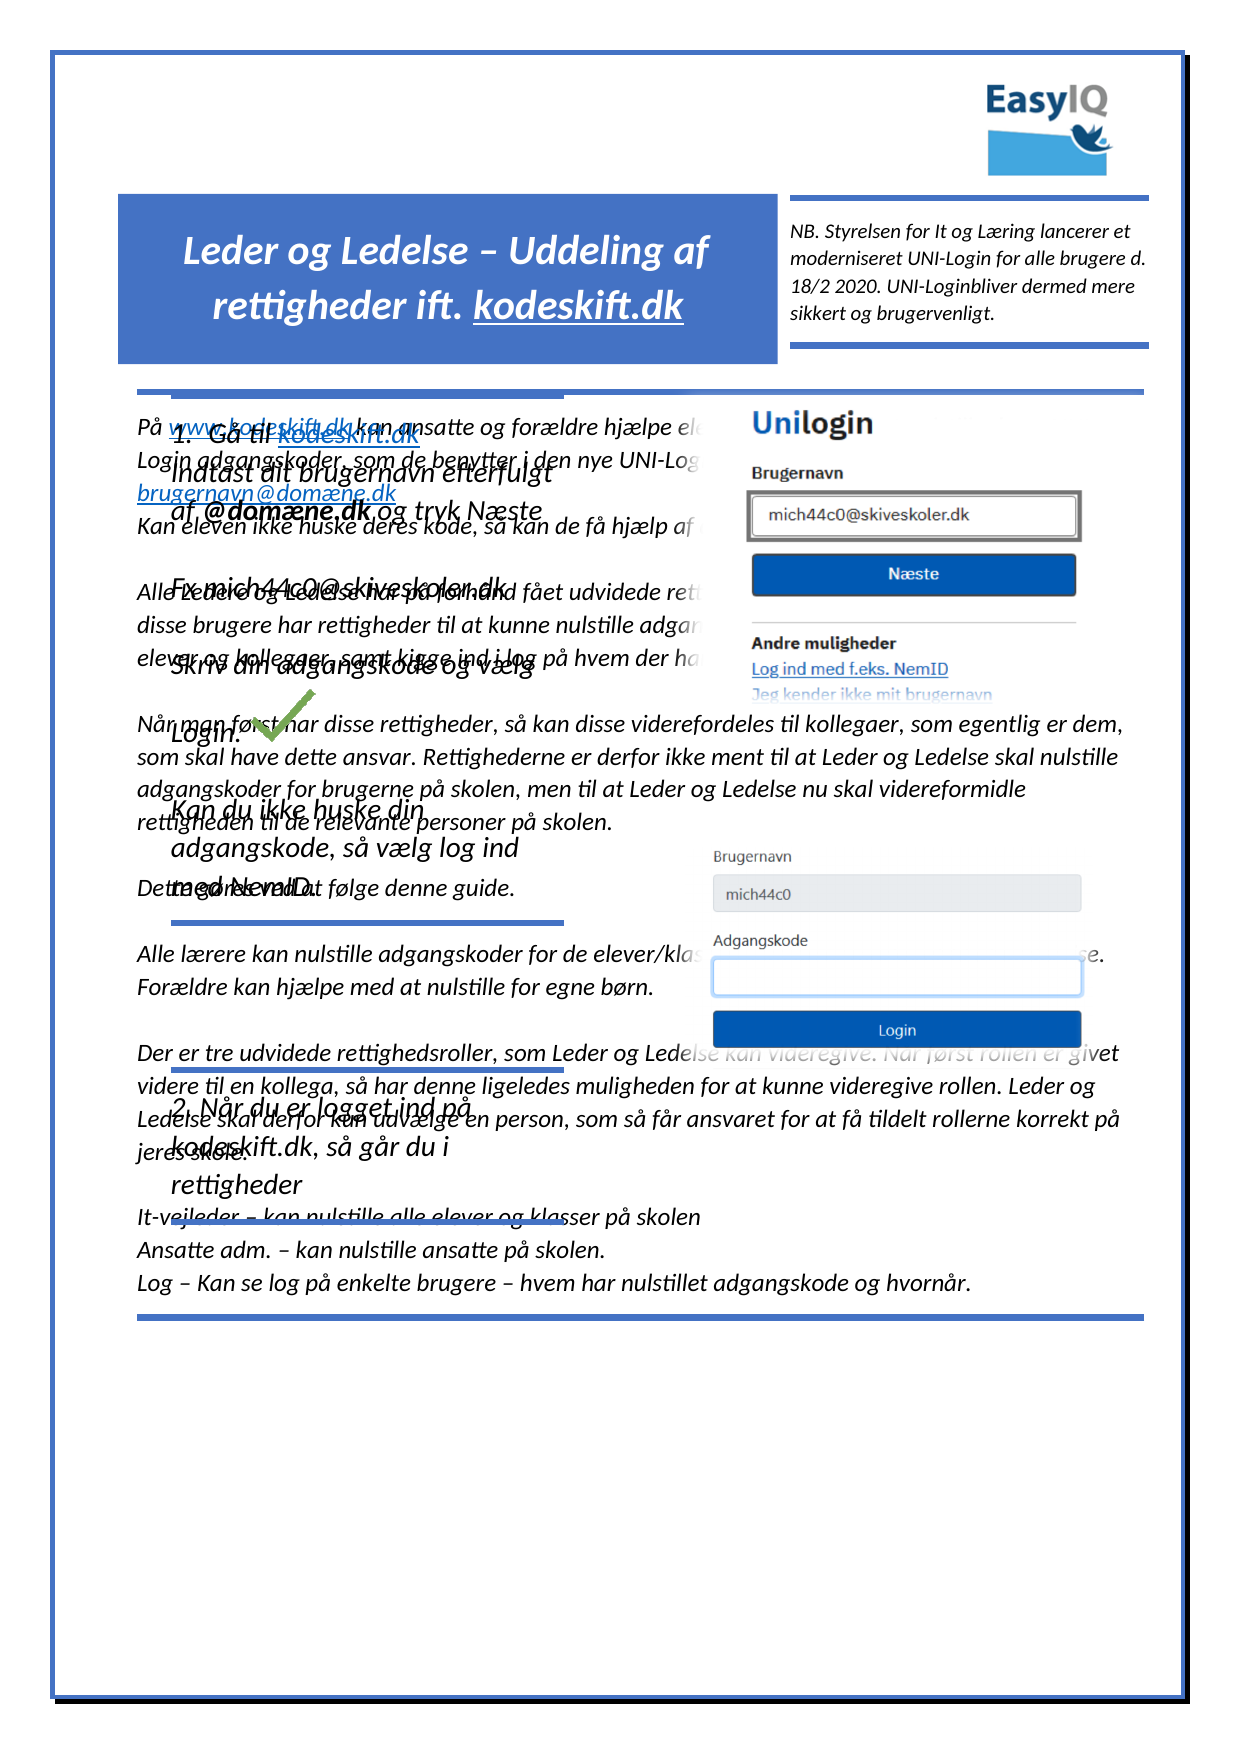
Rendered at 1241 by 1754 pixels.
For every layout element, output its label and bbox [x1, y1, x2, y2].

picture [688, 414, 1135, 681]
picture [976, 73, 1118, 188]
picture [1088, 1049, 1098, 1061]
picture [679, 654, 686, 666]
picture [679, 522, 685, 534]
picture [248, 684, 317, 743]
picture [682, 950, 693, 962]
picture [679, 456, 687, 468]
picture [679, 423, 688, 435]
picture [1088, 950, 1098, 962]
picture [690, 418, 694, 435]
picture [679, 621, 690, 633]
picture [687, 517, 695, 537]
picture [679, 588, 686, 595]
picture [1083, 1049, 1087, 1061]
picture [693, 858, 1086, 1065]
picture [681, 1049, 691, 1061]
